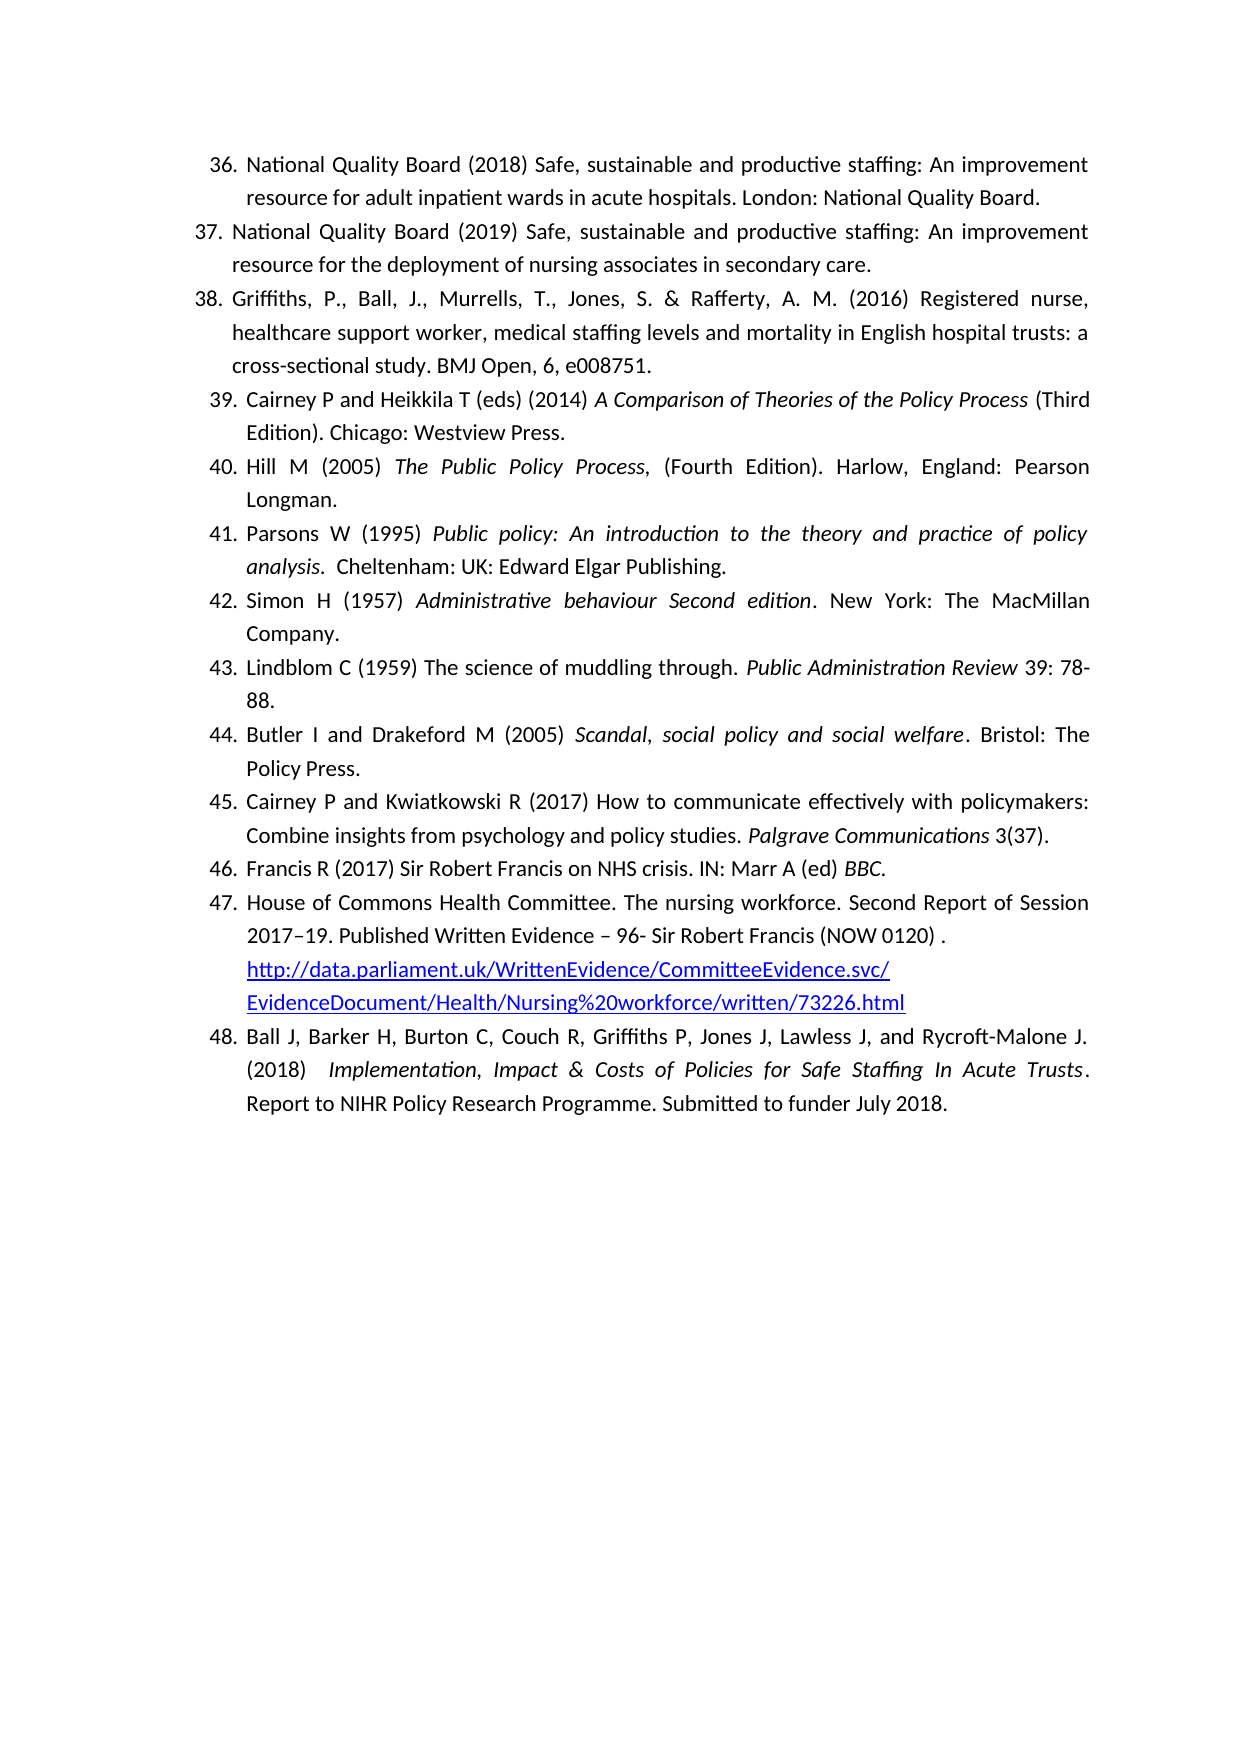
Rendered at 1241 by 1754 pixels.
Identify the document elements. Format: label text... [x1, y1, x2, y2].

list Hill M (2005) The Public Policy Process, (Fourth Edition). Harlow, England: Pearson Longman. [209, 452, 1090, 513]
list National Quality Board (2019) Safe, sustainable and productive staffing: An improvement resource for the deployment of nursing associates in secondary care. [194, 217, 1090, 279]
list National Quality Board (2018) Safe, sustainable and productive staffing: An improvement resource for adult inpatient wards in acute hospitals. London: National Quality Board. [209, 150, 1090, 212]
list Ball J, Barker H, Burton C, Couch R, Griffiths P, Jones J, Lawless J, and Rycroft-Malone J. (2018) Implementation, Impact & Costs of Policies for Safe Staffing In Acute Trusts. Report to NIHR Policy Research Programme. Submitted to funder July 2018. [209, 1022, 1090, 1117]
list Cairney P and Kwiatkowski R (2017) How to communicate effectively with policymakers: Combine insights from psychology and policy studies. Palgrave Communications 3(37). [209, 787, 1090, 849]
list Butler I and Drakeford M (2005) Scandal, social policy and social welfare. Bristol: The Policy Press. [209, 720, 1090, 782]
text http://data.parliament.uk/WrittenEvidence/CommitteeEvidence.svc/EvidenceDocument/Health/Nursing%20workforce/written/73226.html [247, 955, 1090, 1017]
list Simon H (1957) Administrative behaviour Second edition. New York: The MacMillan Company. [209, 586, 1090, 648]
list House of Commons Health Committee. The nursing workforce. Second Report of Session 2017–19. Published Written Evidence – 96- Sir Robert Francis (NOW 0120) . [209, 888, 1090, 949]
list Cairney P and Heikkila T (eds) (2014) A Comparison of Theories of the Policy Process (Third Edition). Chicago: Westview Press. [209, 385, 1090, 446]
list Lindblom C (1959) The science of muddling through. Public Administration Review 39: 78-88. [209, 653, 1090, 715]
list Francis R (2017) Sir Robert Francis on NHS crisis. IN: Marr A (ed) BBC. [209, 854, 1090, 882]
list Parsons W (1995) Public policy: An introduction to the theory and practice of policy analysis. Cheltenham: UK: Edward Elgar Publishing. [209, 519, 1090, 581]
list Griffiths, P., Ball, J., Murrells, T., Jones, S. & Rafferty, A. M. (2016) Registered nurse, healthcare support worker, medical staffing levels and mortality in English hospital trusts: a cross-sectional study. BMJ Open, 6, e008751. [194, 284, 1090, 379]
